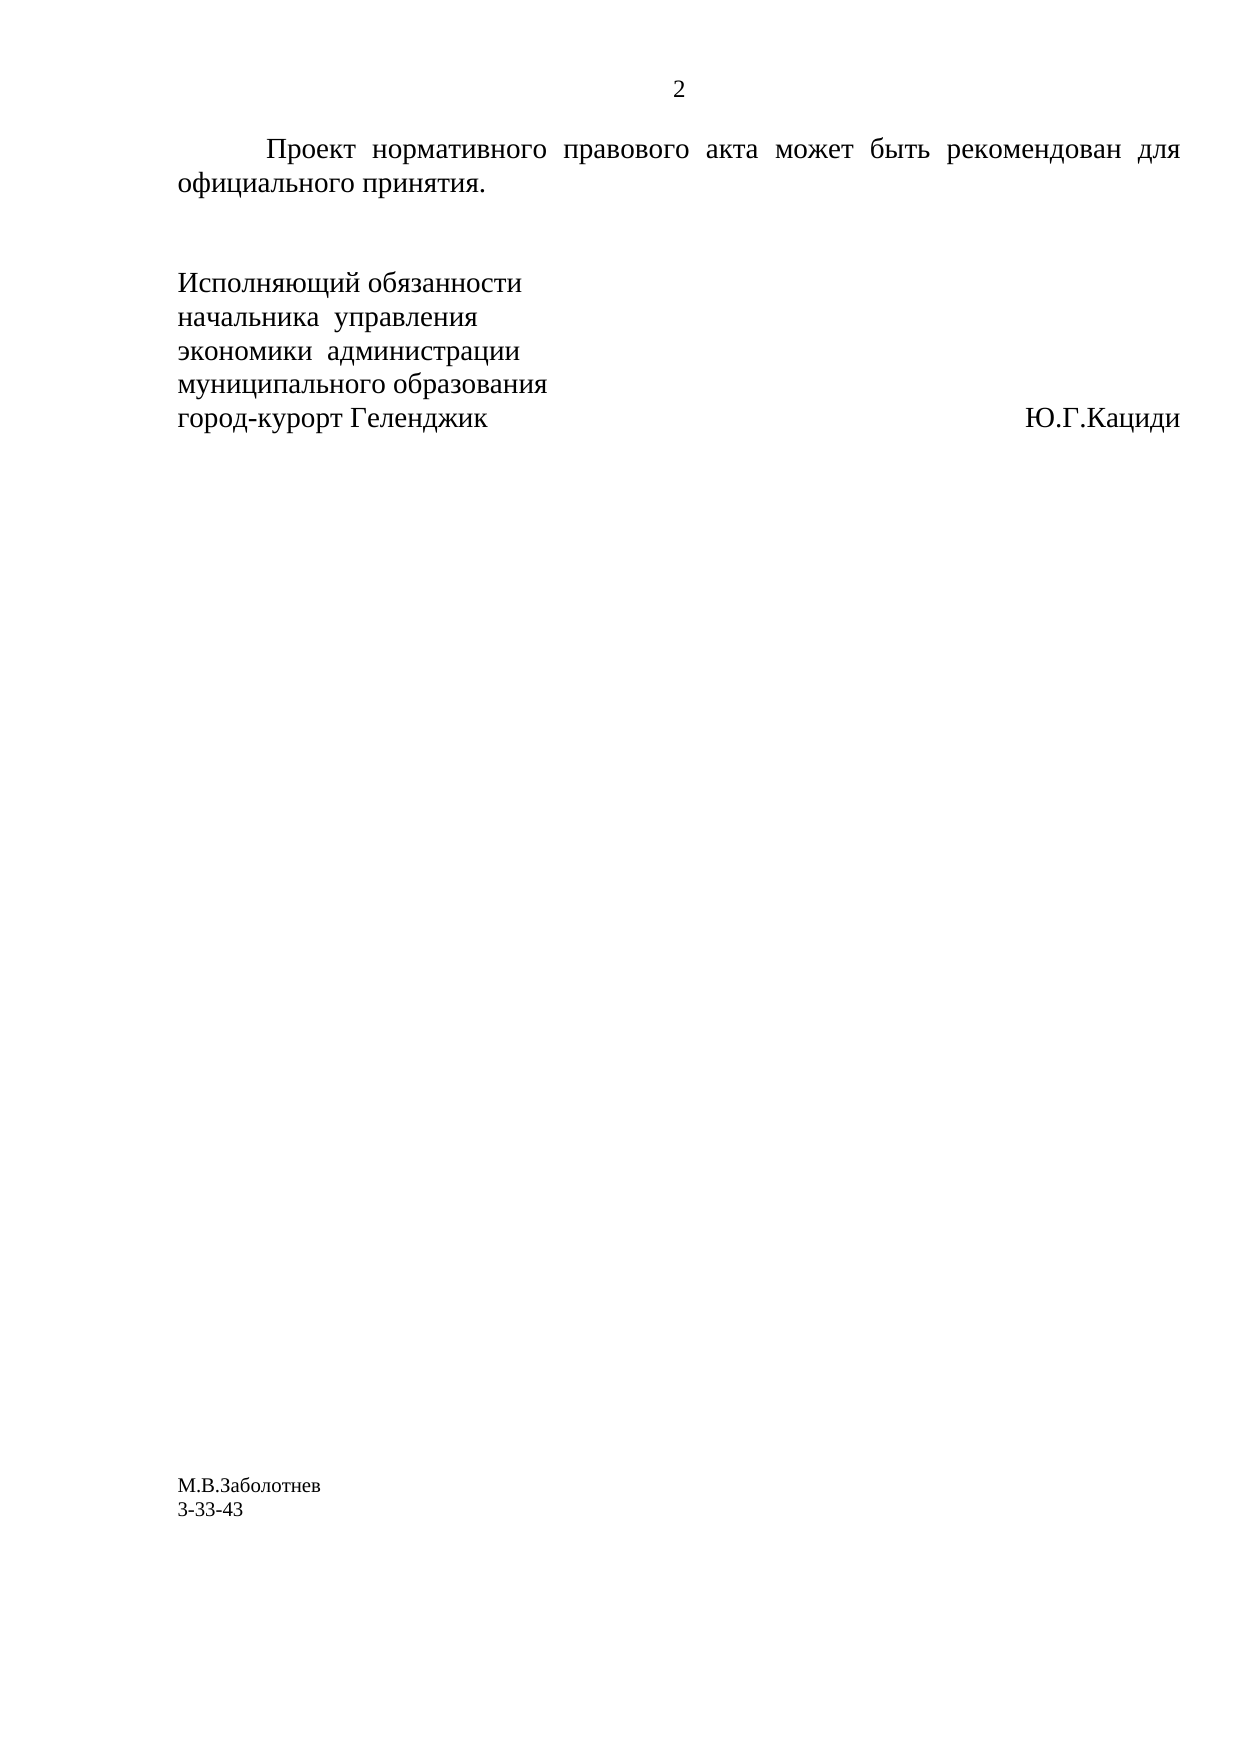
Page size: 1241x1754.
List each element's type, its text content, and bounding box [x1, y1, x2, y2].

text М.В.Заболотнев [177, 1473, 1181, 1497]
text город-курорт Геленджик Ю.Г.Кациди [177, 400, 1181, 433]
text Проект нормативного правового акта может быть рекомендован для официального принятия. [177, 131, 1181, 198]
text муниципального образования [177, 366, 1181, 400]
text экономики администрации [177, 333, 1181, 366]
text Исполняющий обязанности [177, 266, 1181, 299]
text 3-33-43 [177, 1497, 1181, 1521]
text начальника управления [177, 299, 1181, 333]
